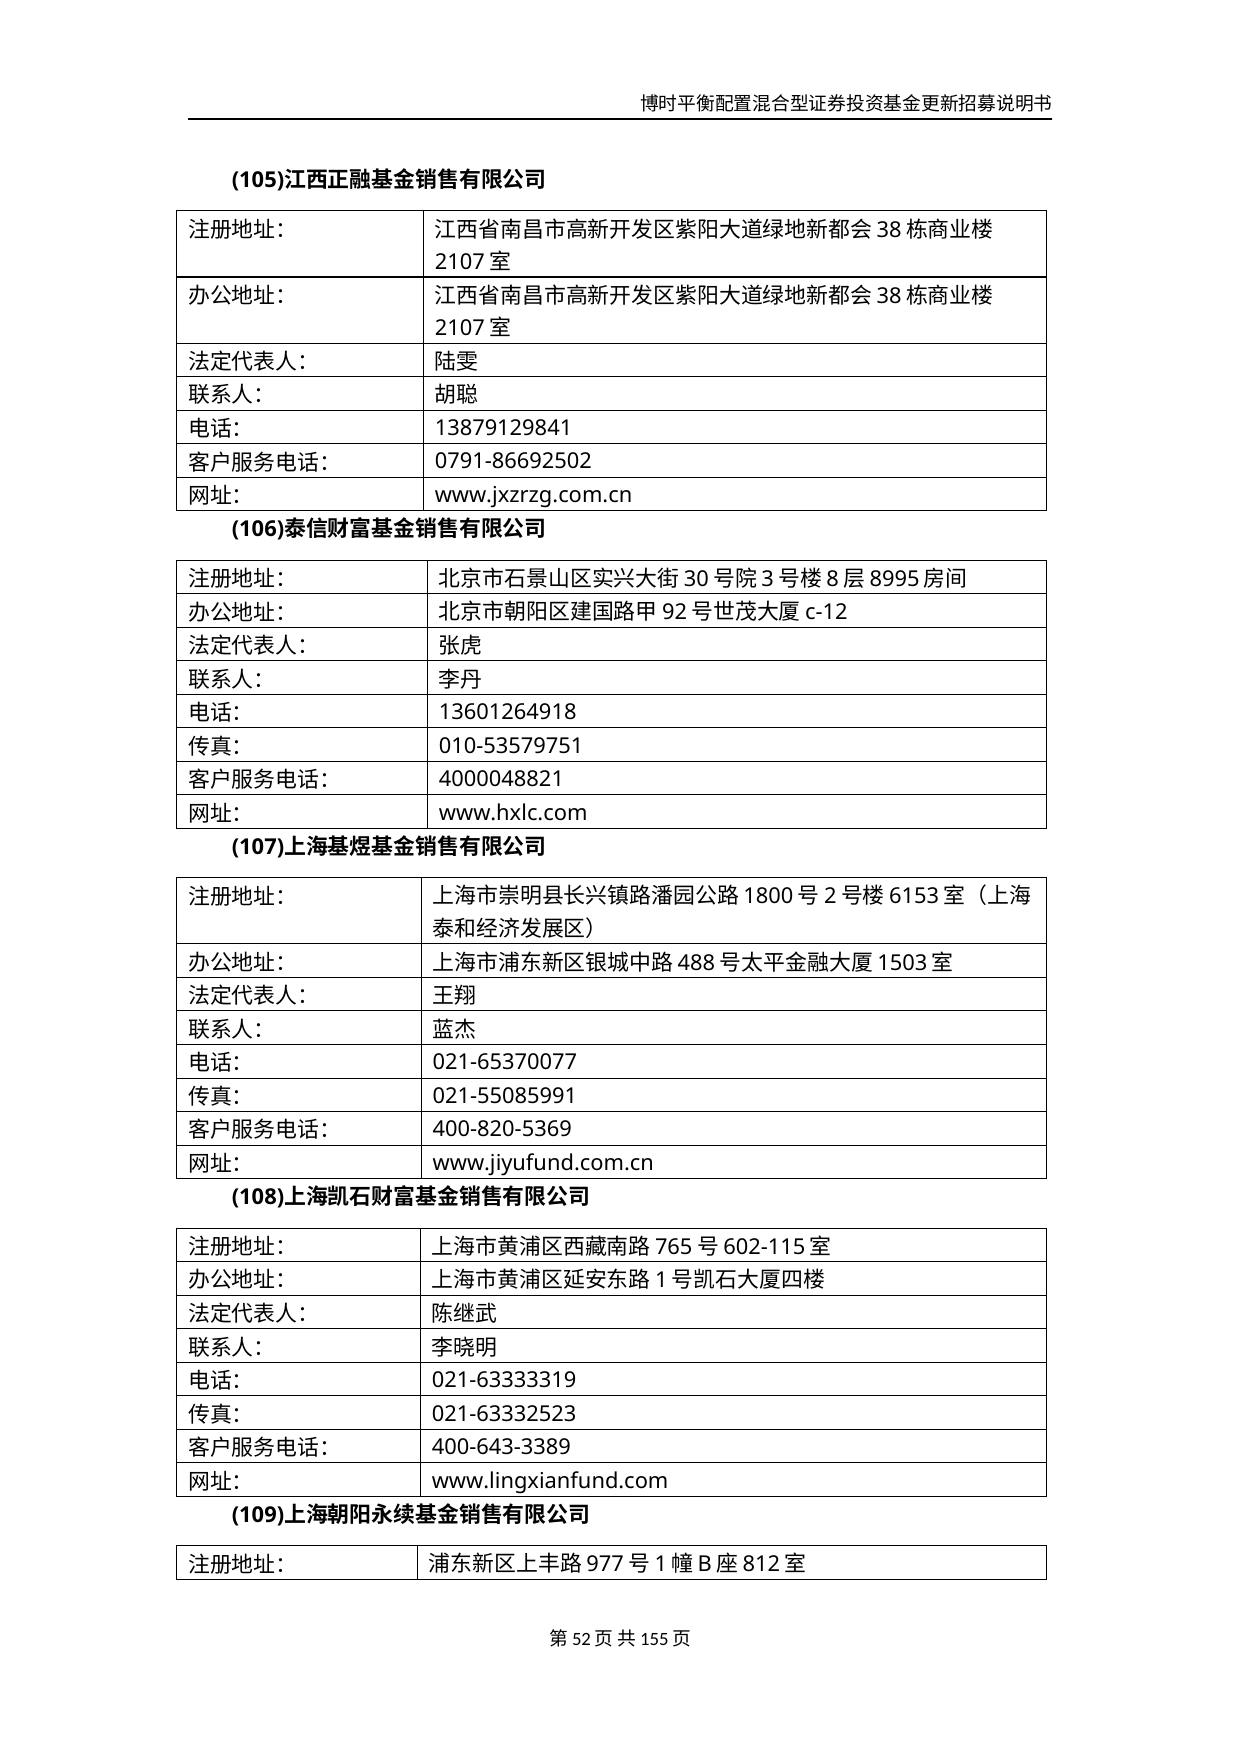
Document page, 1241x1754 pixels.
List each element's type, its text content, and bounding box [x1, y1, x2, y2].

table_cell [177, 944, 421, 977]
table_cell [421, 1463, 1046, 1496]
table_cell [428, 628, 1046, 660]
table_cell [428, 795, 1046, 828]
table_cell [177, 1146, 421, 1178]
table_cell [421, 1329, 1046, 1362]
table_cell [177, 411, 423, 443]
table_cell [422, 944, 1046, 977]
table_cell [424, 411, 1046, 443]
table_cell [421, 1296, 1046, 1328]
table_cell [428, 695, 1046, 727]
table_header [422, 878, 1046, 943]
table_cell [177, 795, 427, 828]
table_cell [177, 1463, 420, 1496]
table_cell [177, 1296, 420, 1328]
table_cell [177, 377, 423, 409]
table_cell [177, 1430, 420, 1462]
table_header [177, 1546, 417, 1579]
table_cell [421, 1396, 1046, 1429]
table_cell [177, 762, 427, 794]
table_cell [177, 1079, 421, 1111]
text (109)上海朝阳永续基金销售有限公司 [188, 1497, 1052, 1529]
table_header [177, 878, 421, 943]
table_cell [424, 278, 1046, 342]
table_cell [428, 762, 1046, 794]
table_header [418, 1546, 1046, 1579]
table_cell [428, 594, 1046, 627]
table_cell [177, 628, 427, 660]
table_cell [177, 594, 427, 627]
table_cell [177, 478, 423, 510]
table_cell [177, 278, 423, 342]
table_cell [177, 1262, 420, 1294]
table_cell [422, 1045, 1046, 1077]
text (106)泰信财富基金销售有限公司 [188, 511, 1052, 544]
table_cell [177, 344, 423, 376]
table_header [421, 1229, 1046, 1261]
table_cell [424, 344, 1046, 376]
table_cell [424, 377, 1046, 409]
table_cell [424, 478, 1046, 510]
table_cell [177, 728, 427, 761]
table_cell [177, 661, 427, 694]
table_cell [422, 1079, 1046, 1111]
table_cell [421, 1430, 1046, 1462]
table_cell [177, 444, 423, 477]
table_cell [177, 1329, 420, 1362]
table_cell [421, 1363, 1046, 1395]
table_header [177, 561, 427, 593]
text (107)上海基煜基金销售有限公司 [188, 829, 1052, 861]
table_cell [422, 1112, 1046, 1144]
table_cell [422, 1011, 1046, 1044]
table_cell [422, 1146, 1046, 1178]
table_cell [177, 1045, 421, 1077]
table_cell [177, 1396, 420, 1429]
text (108)上海凯石财富基金销售有限公司 [188, 1179, 1052, 1212]
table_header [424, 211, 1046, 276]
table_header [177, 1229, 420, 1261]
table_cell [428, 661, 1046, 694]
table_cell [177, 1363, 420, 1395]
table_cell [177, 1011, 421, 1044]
text (105)江西正融基金销售有限公司 [188, 162, 1052, 194]
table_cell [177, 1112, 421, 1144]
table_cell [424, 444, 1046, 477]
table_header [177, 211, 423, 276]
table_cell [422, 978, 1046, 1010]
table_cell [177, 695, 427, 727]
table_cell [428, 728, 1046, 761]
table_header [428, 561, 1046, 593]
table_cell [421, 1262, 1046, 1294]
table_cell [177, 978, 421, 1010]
